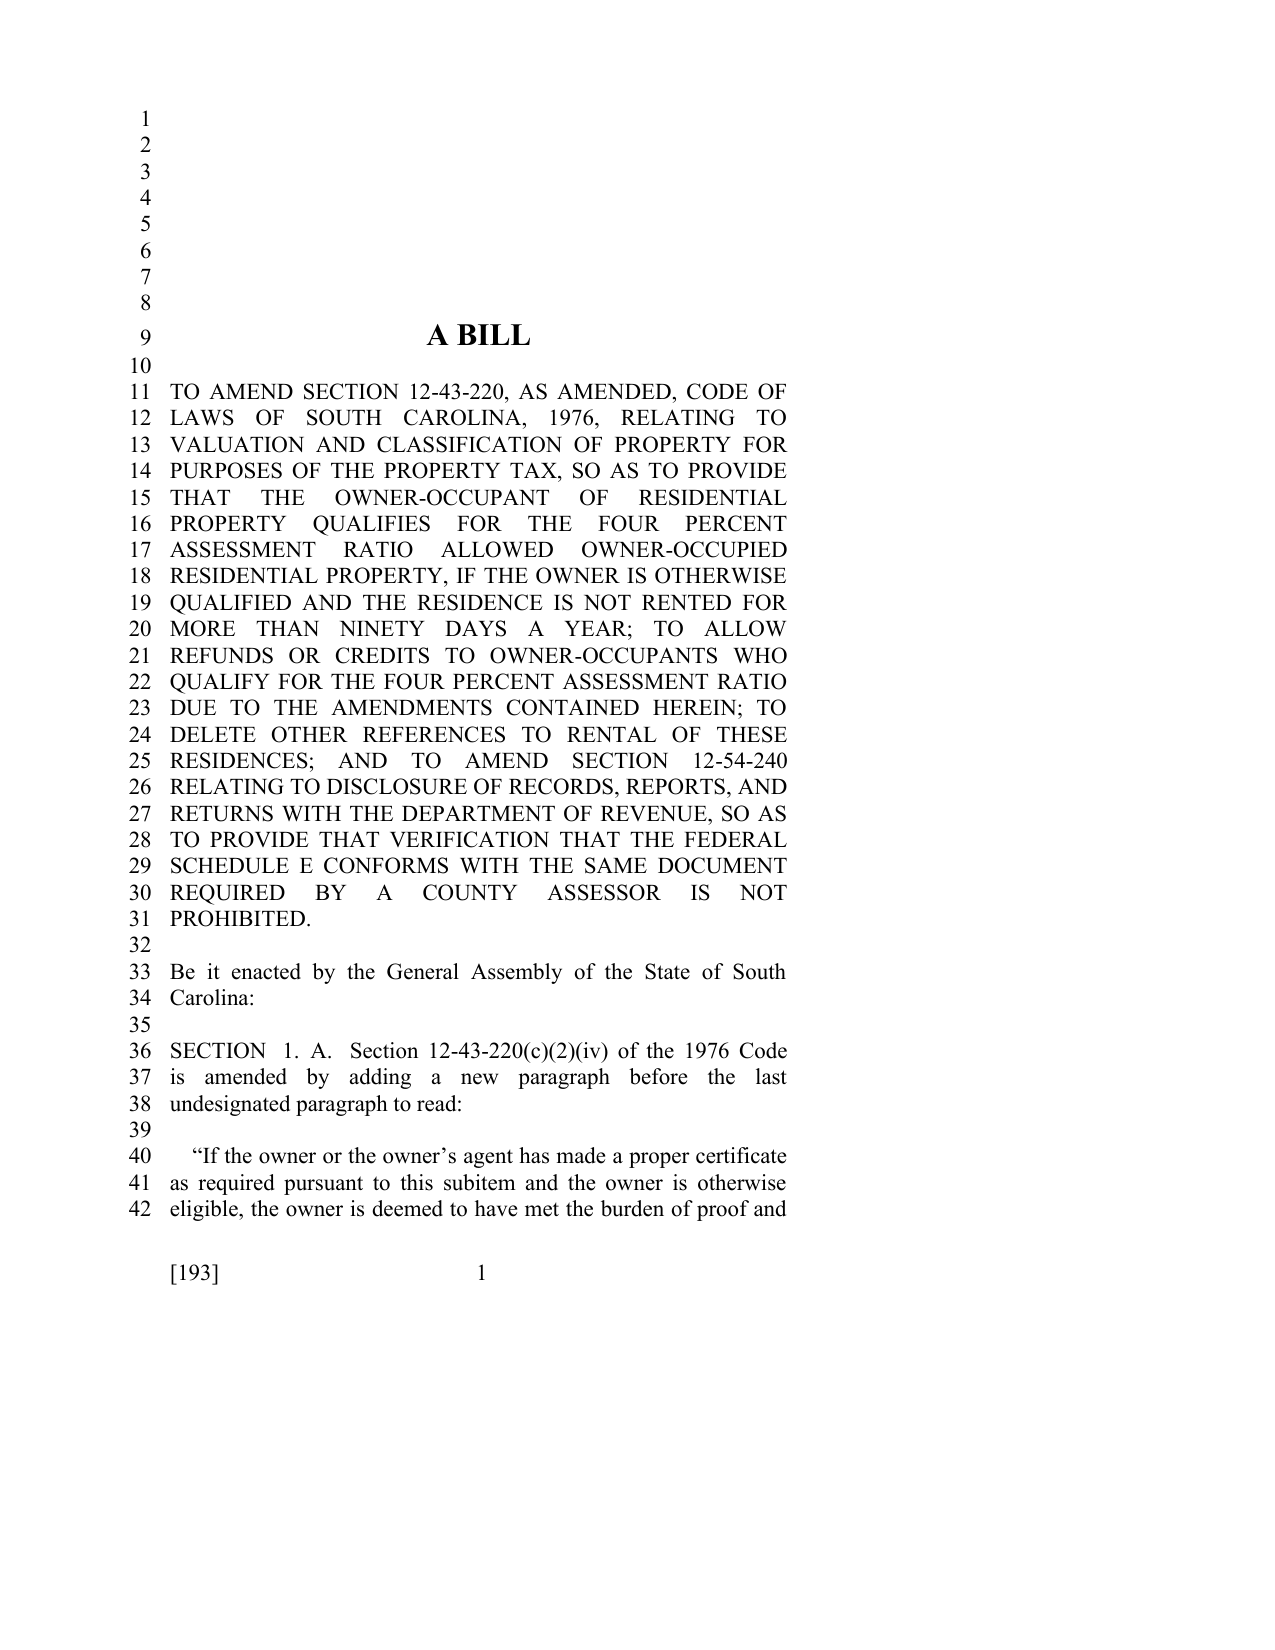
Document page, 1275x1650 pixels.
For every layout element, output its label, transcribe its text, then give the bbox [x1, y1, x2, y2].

text Be it enacted by the General Assembly of the State of South Carolina: [169, 958, 787, 1011]
text A BILL [169, 316, 787, 352]
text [169, 1142, 787, 1221]
text SECTION 1. A. Section 12-43-220(c)(2)(iv) of the 1976 Code is amended by adding a new paragraph before the last undesignated paragraph to read: [169, 1037, 787, 1116]
text TO AMEND SECTION 12-43-220, AS AMENDED, CODE OF LAWS OF SOUTH CAROLINA, 1976, RELATING TO VALUATION AND CLASSIFICATION OF PROPERTY FOR PURPOSES OF THE PROPERTY TAX, SO AS TO PROVIDE THAT THE OWNER-OCCUPANT OF RESIDENTIAL PROPERTY QUALIFIES FOR THE FOUR PERCENT ASSESSMENT RATIO ALLOWED OWNER-OCCUPIED RESIDENTIAL PROPERTY, IF THE OWNER IS OTHERWISE QUALIFIED AND THE RESIDENCE IS NOT RENTED FOR MORE THAN NINETY DAYS A YEAR; TO ALLOW REFUNDS OR CREDITS TO OWNER-OCCUPANTS WHO QUALIFY FOR THE FOUR PERCENT ASSESSMENT RATIO DUE TO THE AMENDMENTS CONTAINED HEREIN; TO DELETE OTHER REFERENCES TO RENTAL OF THESE RESIDENCES; AND TO AMEND SECTION 12-54-240 RELATING TO DISCLOSURE OF RECORDS, REPORTS, AND RETURNS WITH THE DEPARTMENT OF REVENUE, SO AS TO PROVIDE THAT VERIFICATION THAT THE FEDERAL SCHEDULE E CONFORMS WITH THE SAME DOCUMENT REQUIRED BY A COUNTY ASSESSOR IS NOT PROHIBITED. [169, 378, 787, 932]
